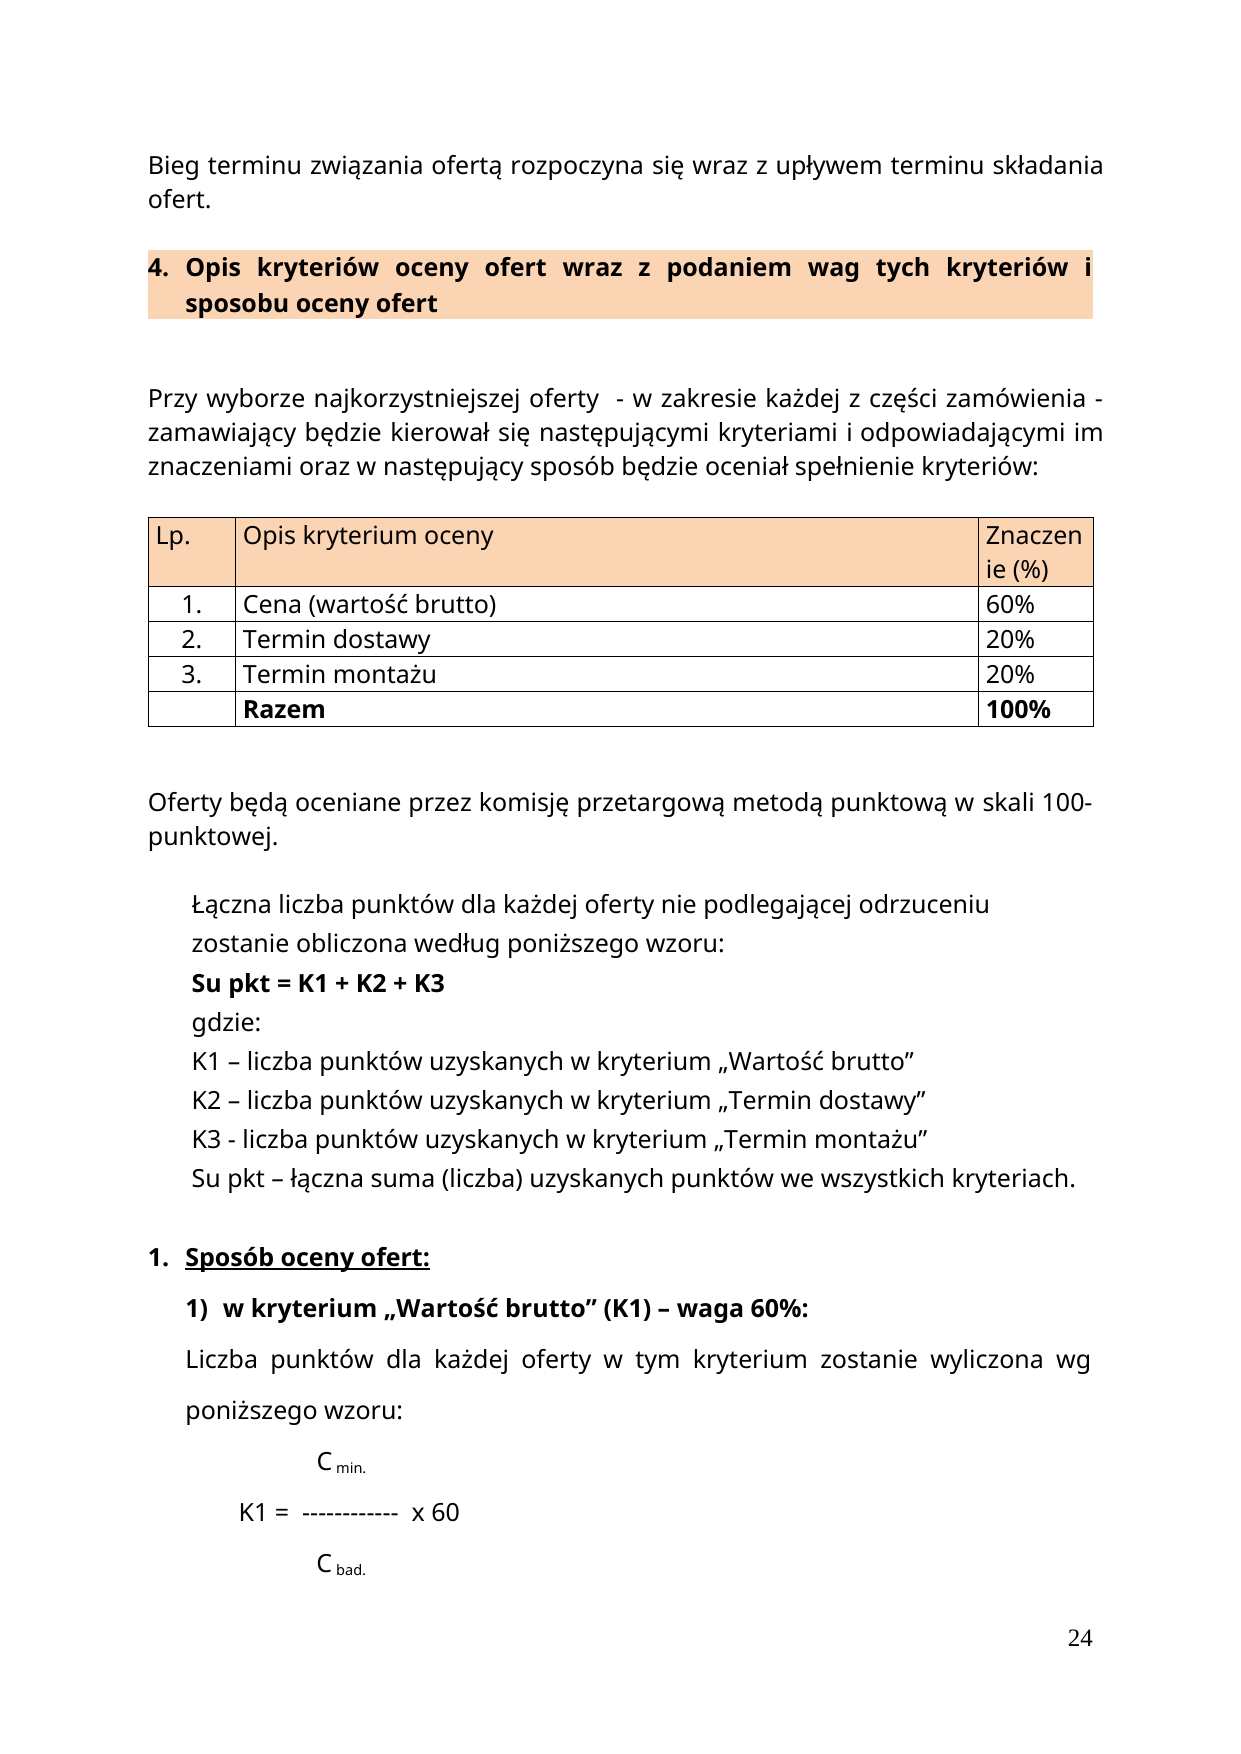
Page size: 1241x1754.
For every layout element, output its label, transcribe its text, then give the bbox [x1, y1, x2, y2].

text Łączna liczba punktów dla każdej oferty nie podlegającej odrzuceniu zostanie obliczona według poniższego wzoru: [191, 887, 1093, 960]
list Opis kryteriów oceny ofert wraz z podaniem wag tych kryteriów i sposobu oceny ofert [148, 250, 1093, 319]
table_cell [149, 692, 235, 726]
table_cell 1. [149, 587, 235, 621]
table_cell 100% [979, 692, 1093, 726]
table_cell 20% [979, 657, 1093, 691]
table_cell 20% [979, 622, 1093, 656]
table_cell 3. [149, 657, 235, 691]
table_cell Termin dostawy [236, 622, 978, 656]
list Sposób oceny ofert: [148, 1239, 1093, 1273]
text K1 – liczba punktów uzyskanych w kryterium „Wartość brutto” K2 – liczba punktów uzyskanych w kryterium „Termin dostawy” [191, 1043, 1093, 1117]
text K3 - liczba punktów uzyskanych w kryterium „Termin montażu” [191, 1122, 1093, 1156]
text K1 = ------------ x 60 [148, 1494, 1093, 1529]
text C min. [148, 1443, 1093, 1478]
list w kryterium „Wartość brutto” (K1) – waga 60%: [185, 1290, 1093, 1324]
text Oferty będą oceniane przez komisję przetargową metodą punktową w skali 100-punktowej. [148, 785, 1093, 853]
text Bieg terminu związania ofertą rozpoczyna się wraz z upływem terminu składania ofert. [148, 148, 1104, 216]
table_cell Termin montażu [236, 657, 978, 691]
text Su pkt – łączna suma (liczba) uzyskanych punktów we wszystkich kryteriach. [191, 1161, 1093, 1195]
table_cell 2. [149, 622, 235, 656]
text Liczba punktów dla każdej oferty w tym kryterium zostanie wyliczona wg poniższego wzoru: [185, 1341, 1093, 1427]
table_header Znaczenie (%) [979, 518, 1093, 586]
table_header Lp. [149, 518, 235, 586]
text C bad. [148, 1546, 1093, 1580]
table_cell Razem [236, 692, 978, 726]
table_cell Cena (wartość brutto) [236, 587, 978, 621]
text Przy wyborze najkorzystniejszej oferty - w zakresie każdej z części zamówienia - zamawiający będzie kierował się następującymi kryteriami i odpowiadającymi im znaczeniami oraz w następujący sposób będzie oceniał spełnienie kryteriów: [148, 346, 1104, 482]
text Su pkt = K1 + K2 + K3 [191, 965, 1093, 999]
text gdzie: [191, 1004, 1093, 1038]
table_cell 60% [979, 587, 1093, 621]
table_header Opis kryterium oceny [236, 518, 978, 586]
